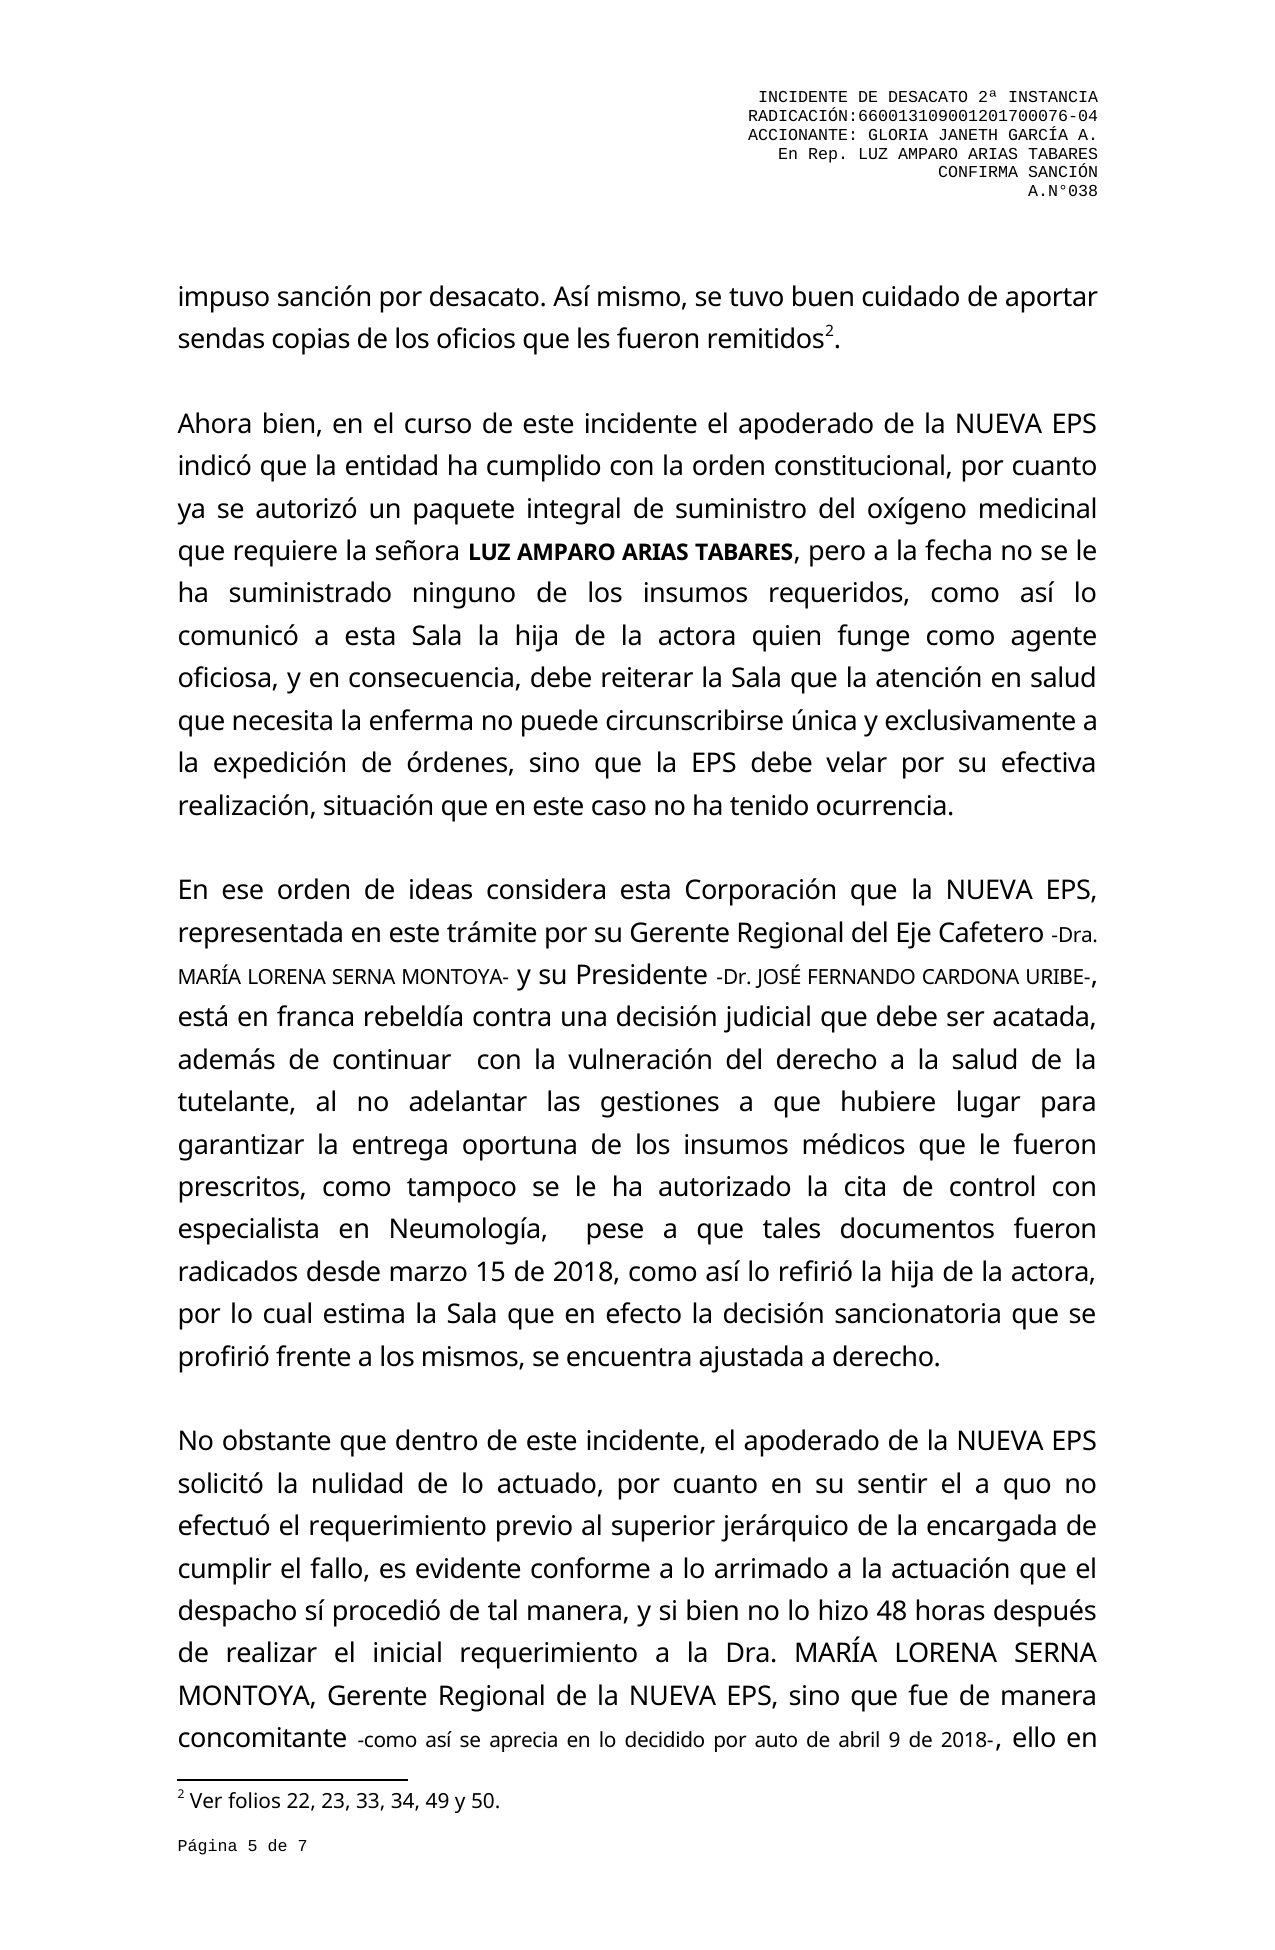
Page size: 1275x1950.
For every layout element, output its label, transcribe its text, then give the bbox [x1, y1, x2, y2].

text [177, 1422, 1098, 1756]
text En ese orden de ideas considera esta Corporación que la NUEVA EPS, representada en este trámite por su Gerente Regional del Eje Cafetero -Dra. MARÍA LORENA SERNA MONTOYA- y su Presidente -Dr. JOSÉ FERNANDO CARDONA URIBE-, está en franca rebeldía contra una decisión judicial que debe ser acatada, además de continuar con la vulneración del derecho a la salud de la tutelante, al no adelantar las gestiones a que hubiere lugar para garantizar la entrega oportuna de los insumos médicos que le fueron prescritos, como tampoco se le ha autorizado la cita de control con especialista en Neumología, pese a que tales documentos fueron radicados desde marzo 15 de 2018, como así lo refirió la hija de la actora, por lo cual estima la Sala que en efecto la decisión sancionatoria que se profirió frente a los mismos, se encuentra ajustada a derecho. [177, 871, 1098, 1374]
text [177, 277, 1098, 356]
text Ahora bien, en el curso de este incidente el apoderado de la NUEVA EPS indicó que la entidad ha cumplido con la orden constitucional, por cuanto ya se autorizó un paquete integral de suministro del oxígeno medicinal que requiere la señora LUZ AMPARO ARIAS TABARES, pero a la fecha no se le ha suministrado ninguno de los insumos requeridos, como así lo comunicó a esta Sala la hija de la actora quien funge como agente oficiosa, y en consecuencia, debe reiterar la Sala que la atención en salud que necesita la enferma no puede circunscribirse única y exclusivamente a la expedición de órdenes, sino que la EPS debe velar por su efectiva realización, situación que en este caso no ha tenido ocurrencia. [177, 404, 1098, 823]
